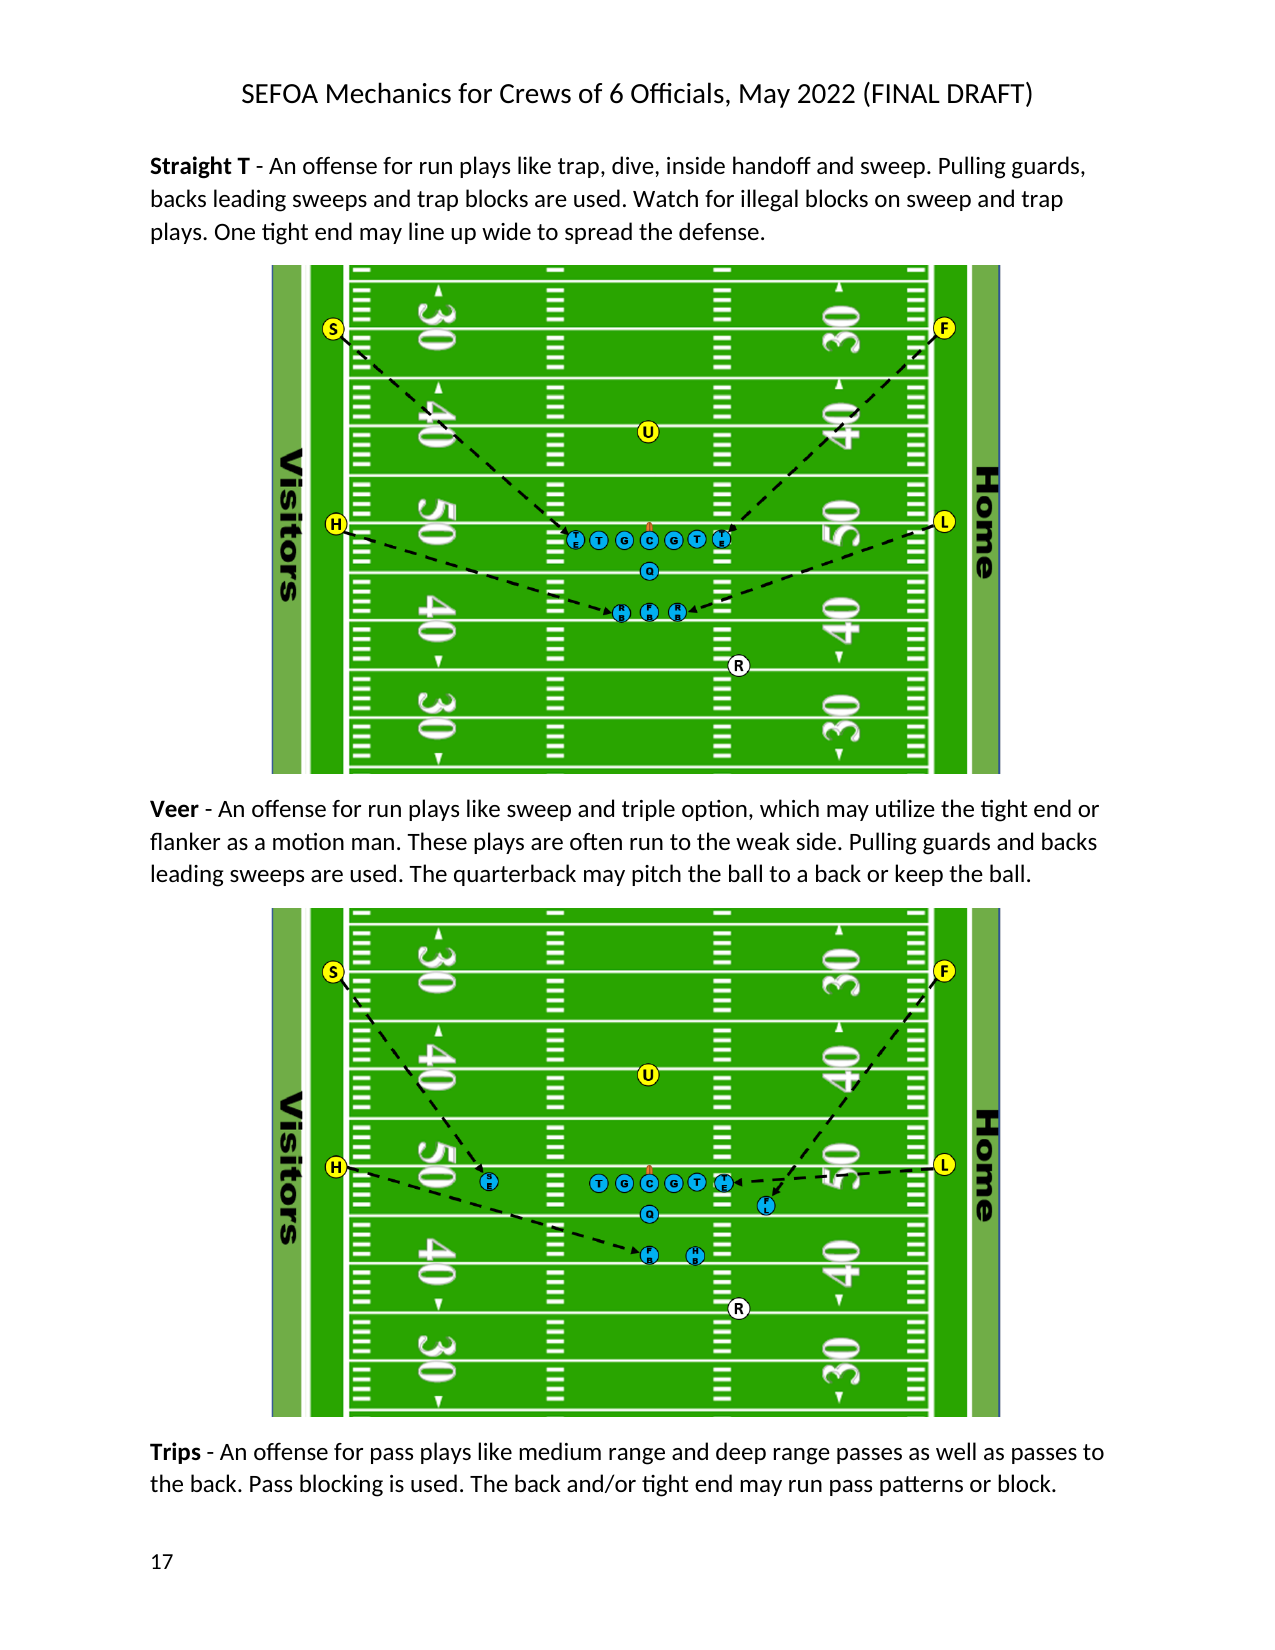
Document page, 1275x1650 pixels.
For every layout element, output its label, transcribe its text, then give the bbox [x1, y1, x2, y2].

text Straight T - An offense for run plays like trap, dive, inside handoff and sweep. Pulling guards, backs leading sweeps and trap blocks are used. Watch for illegal blocks on sweep and trap plays. One tight end may line up wide to spread the defense. [150, 150, 1125, 246]
text Veer - An offense for run plays like sweep and triple option, which may utilize the tight end or flanker as a motion man. These plays are often run to the weak side. Pulling guards and backs leading sweeps are used. The quarterback may pitch the ball to a back or keep the ball. [150, 793, 1125, 889]
picture [262, 908, 1013, 1417]
picture [262, 265, 1013, 774]
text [150, 1436, 1125, 1499]
